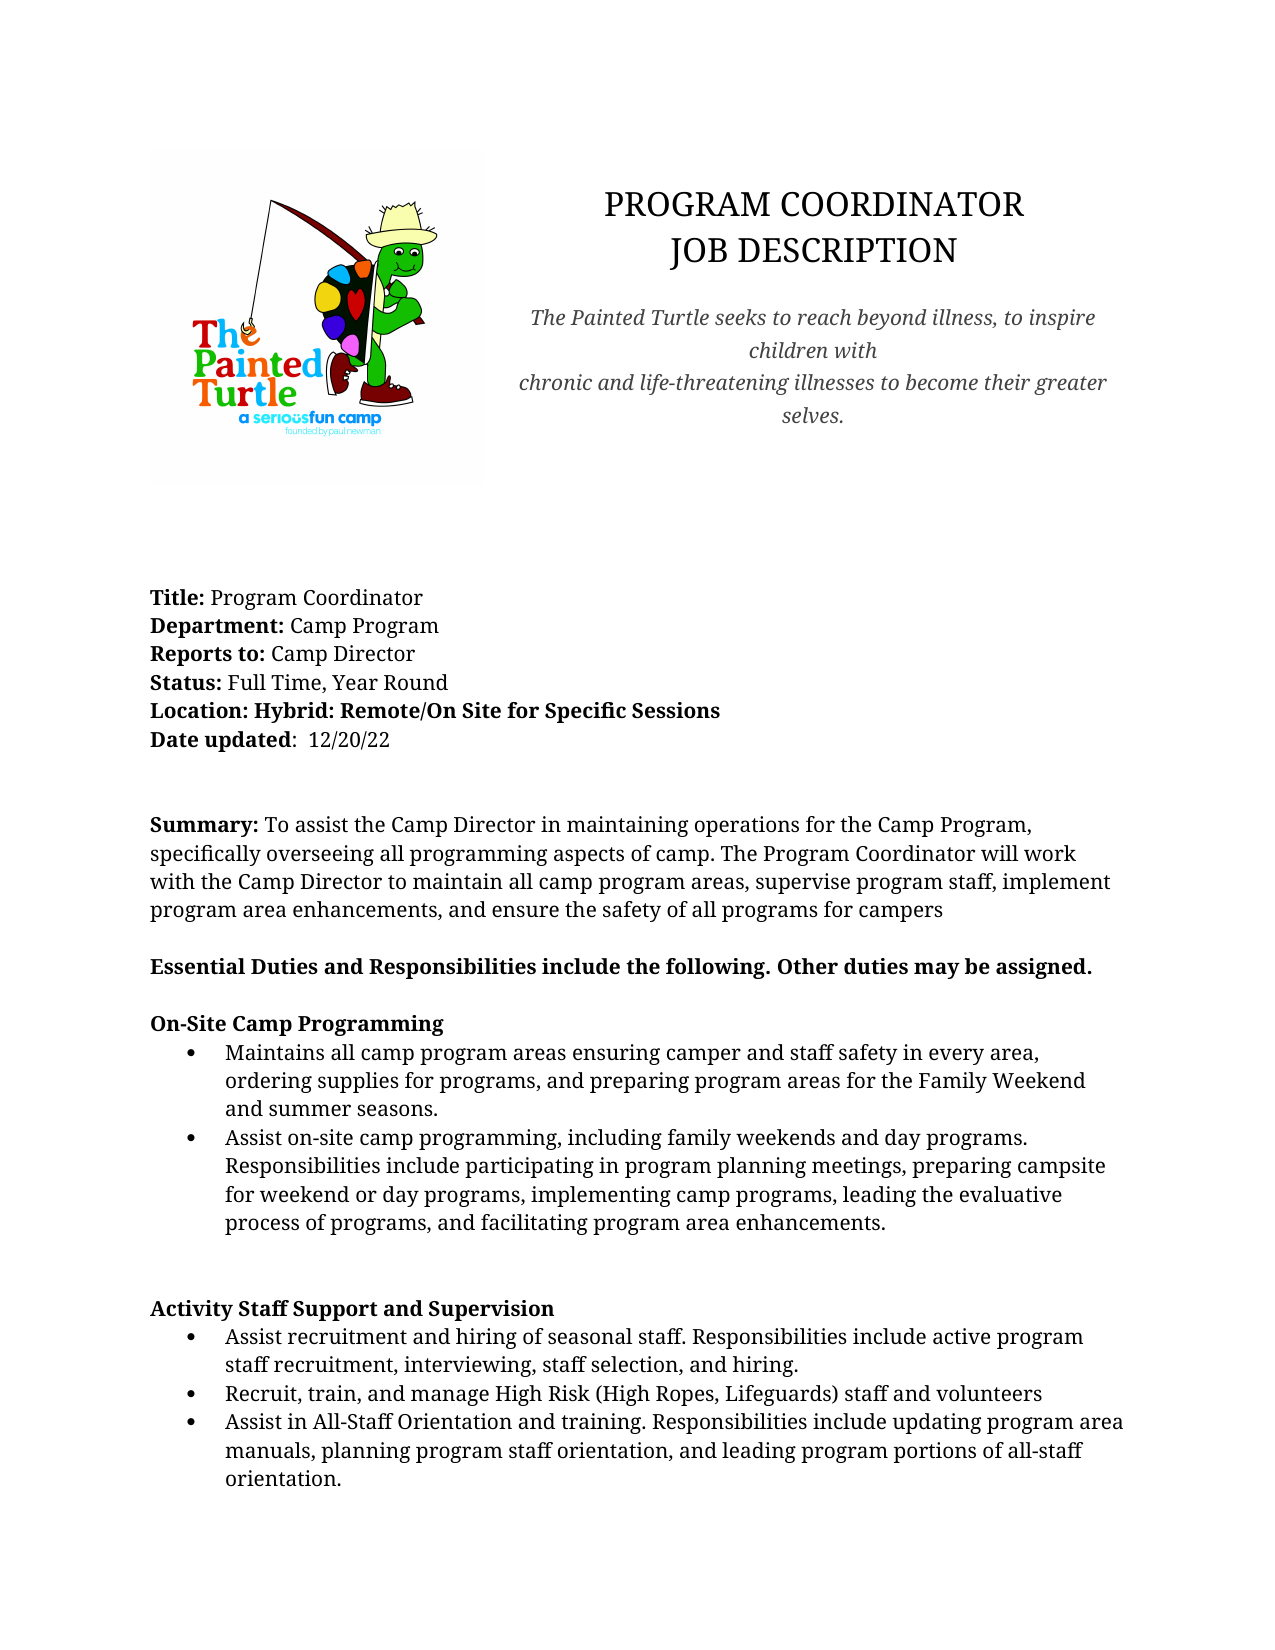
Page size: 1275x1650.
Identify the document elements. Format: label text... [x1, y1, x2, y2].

text JOB DESCRIPTION [485, 227, 1125, 272]
picture [150, 150, 485, 485]
list Recruit, train, and manage High Risk (High Ropes, Lifeguards) staff and volunteers [187, 1379, 1125, 1407]
text Essential Duties and Responsibilities include the following. Other duties may be assigned. [150, 952, 1125, 981]
text Summary: To assist the Camp Director in maintaining operations for the Camp Program, specifically overseeing all programming aspects of camp. The Program Coordinator will work with the Camp Director to maintain all camp program areas, supervise program staff, implement program area enhancements, and ensure the safety of all programs for campers [150, 810, 1125, 924]
text chronic and life-threatening illnesses to become their greater selves. [485, 368, 1125, 429]
list Assist on-site camp programming, including family weekends and day programs. Responsibilities include participating in program planning meetings, preparing campsite for weekend or day programs, implementing camp programs, leading the evaluative process of programs, and facilitating program area enhancements. [187, 1123, 1125, 1237]
text Status: Full Time, Year Round [150, 668, 1125, 696]
list Assist in All-Staff Orientation and training. Responsibilities include updating program area manuals, planning program staff orientation, and leading program portions of all-staff orientation. [187, 1407, 1125, 1493]
text Activity Staff Support and Supervision [150, 1294, 1125, 1322]
text Location: Hybrid: Remote/On Site for Specific Sessions [150, 696, 1125, 725]
text Title: Program Coordinator [150, 583, 1125, 611]
text Department: Camp Program [150, 611, 1125, 639]
text On-Site Camp Programming [150, 1009, 1125, 1038]
list Maintains all camp program areas ensuring camper and staff safety in every area, ordering supplies for programs, and preparing program areas for the Family Weekend and summer seasons. [187, 1038, 1125, 1123]
text PROGRAM COORDINATOR [485, 181, 1125, 227]
text The Painted Turtle seeks to reach beyond illness, to inspire children with [485, 303, 1125, 364]
text Date updated: 12/20/22 [150, 725, 1125, 753]
list Assist recruitment and hiring of seasonal staff. Responsibilities include active program staff recruitment, interviewing, staff selection, and hiring. [187, 1322, 1125, 1379]
text Reports to: Camp Director [150, 639, 1125, 668]
